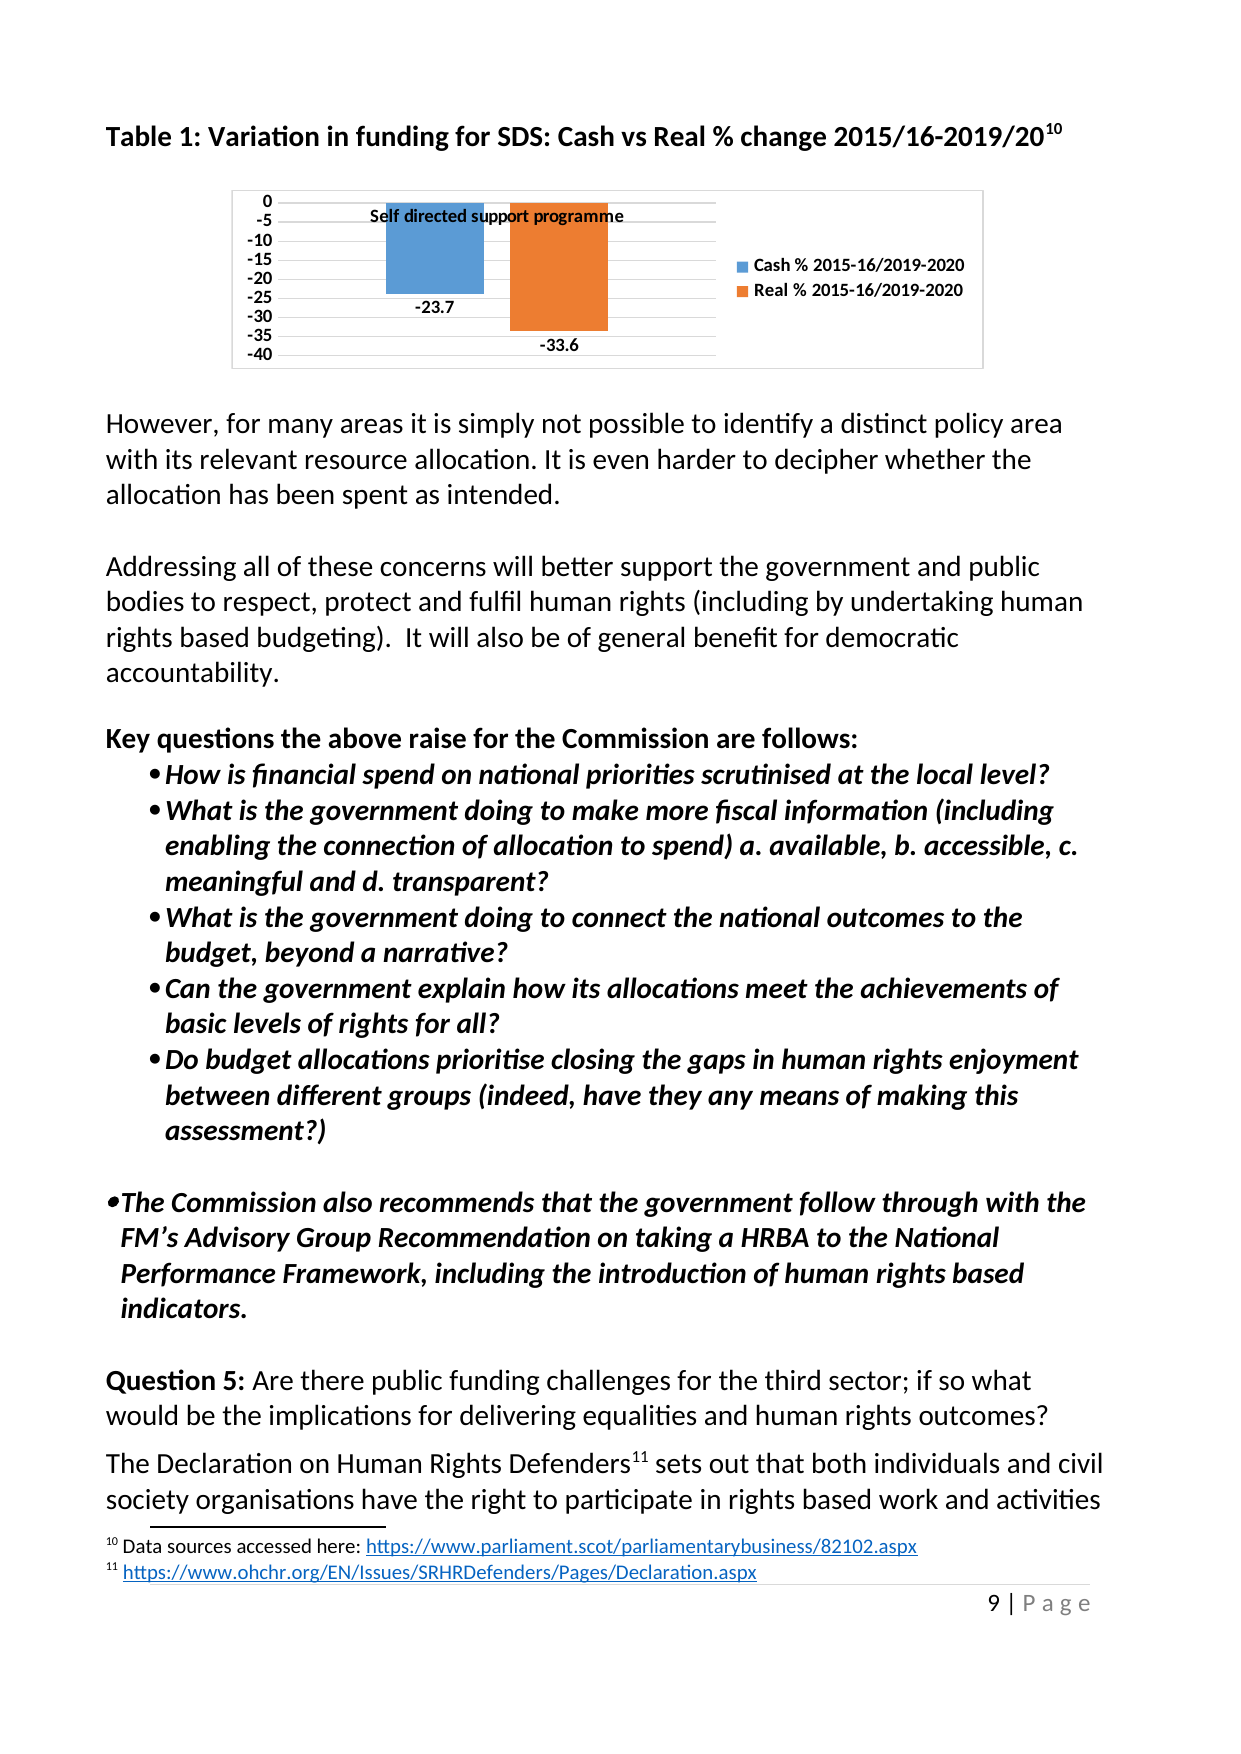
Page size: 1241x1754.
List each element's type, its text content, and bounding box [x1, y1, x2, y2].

text Do budget allocations prioritise closing the gaps in human rights enjoyment between different groups (indeed, have they any means of making this assessment?) [150, 1041, 1110, 1148]
text Key questions the above raise for the Commission are follows: [106, 721, 1110, 756]
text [106, 1446, 1110, 1517]
text What is the government doing to connect the national outcomes to the budget, beyond a narrative? [150, 899, 1110, 970]
text The Commission also recommends that the government follow through with the FM’s Advisory Group Recommendation on taking a HRBA to the National Performance Framework, including the introduction of human rights based indicators. [106, 1184, 1110, 1326]
text Can the government explain how its allocations meet the achievements of basic levels of rights for all? [150, 970, 1110, 1041]
text Addressing all of these concerns will better support the government and public bodies to respect, protect and fulfil human rights (including by undertaking human rights based budgeting). It will also be of general benefit for democratic accountability. [106, 548, 1110, 690]
text However, for many areas it is simply not possible to identify a distinct policy area with its relevant resource allocation. It is even harder to decipher whether the allocation has been spent as intended. [106, 405, 1110, 512]
text How is financial spend on national priorities scrutinised at the local level? [150, 756, 1110, 792]
text Table 1: Variation in funding for SDS: Cash vs Real % change 2015/16-2019/20 [106, 118, 1110, 154]
text What is the government doing to make more fiscal information (including enabling the connection of allocation to spend) a. available, b. accessible, c. meaningful and d. transparent? [150, 792, 1110, 899]
subtitle Question 5: Are there public funding challenges for the third sector; if so what would be the implications for delivering equalities and human rights outcomes? [106, 1362, 1110, 1433]
